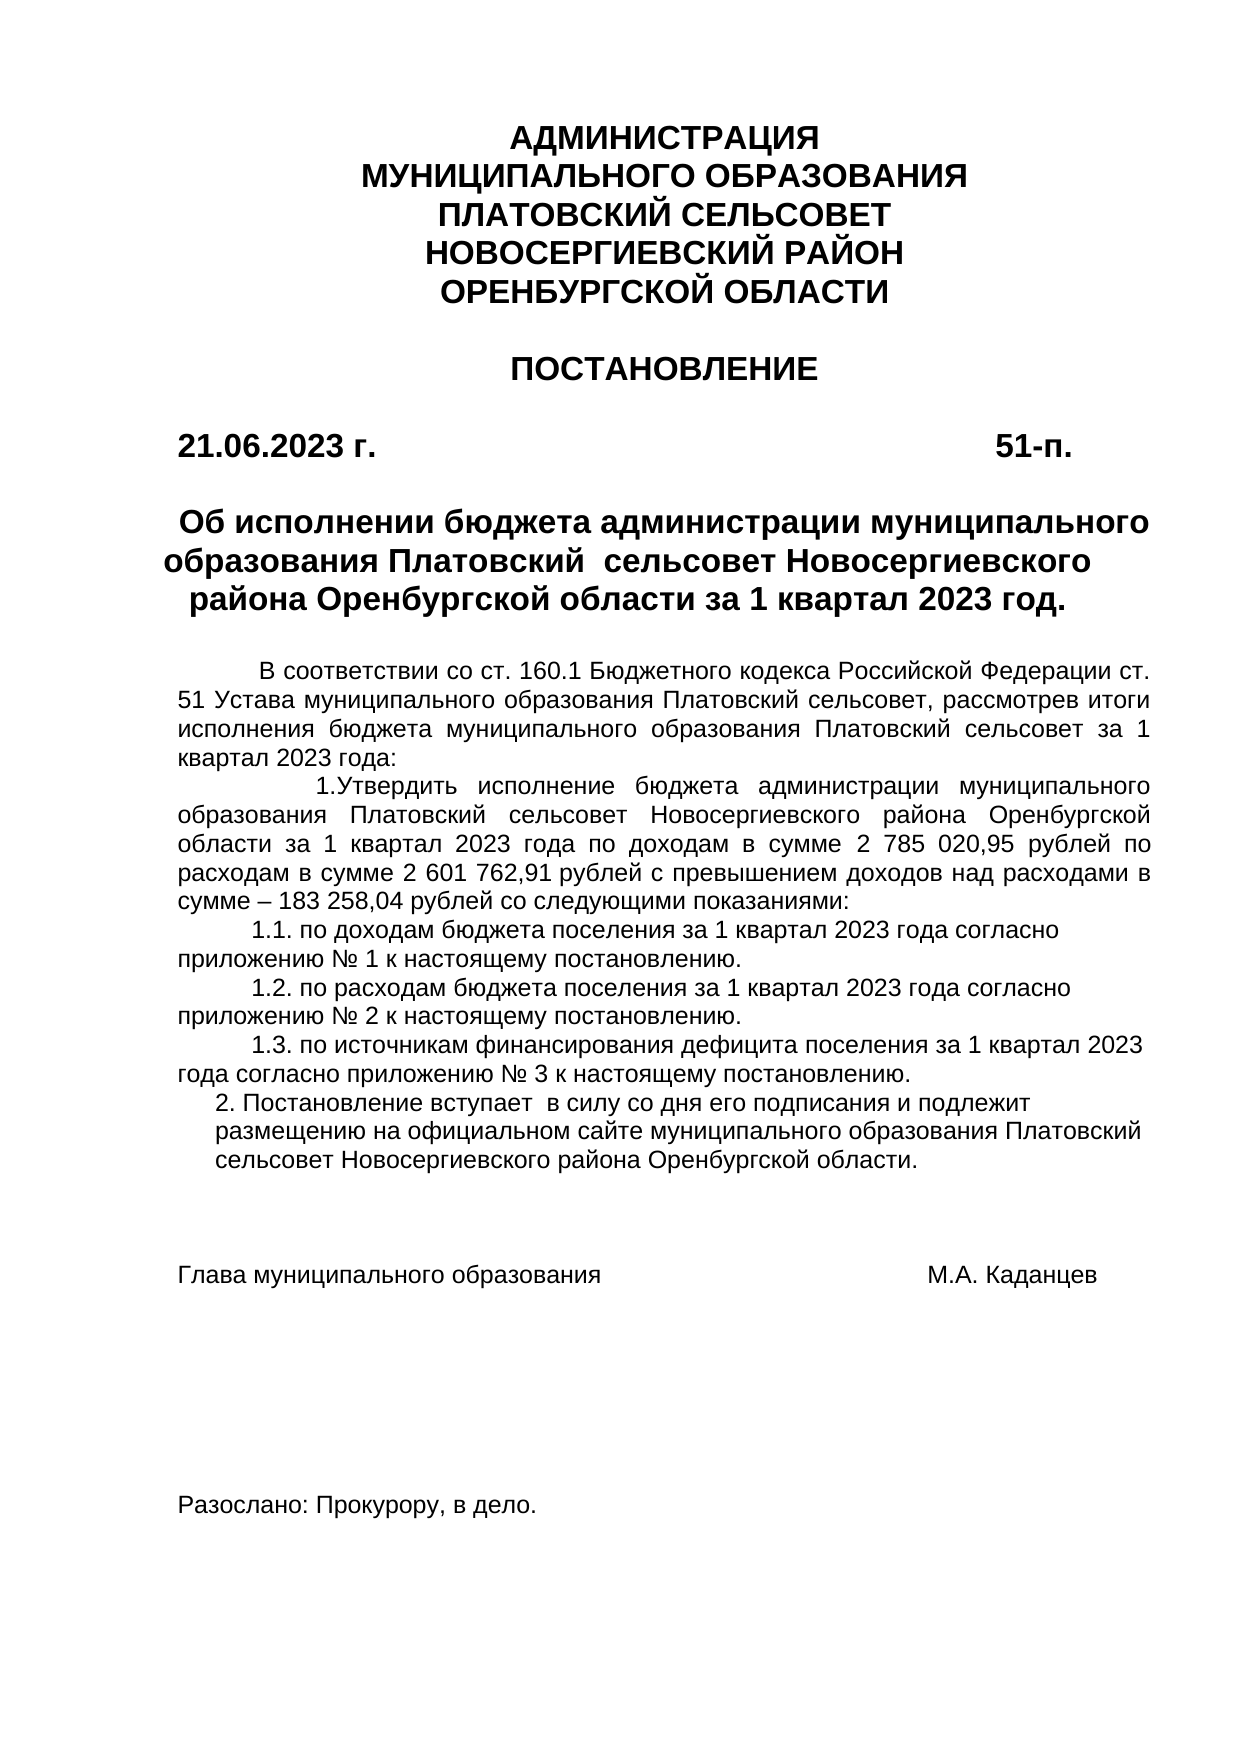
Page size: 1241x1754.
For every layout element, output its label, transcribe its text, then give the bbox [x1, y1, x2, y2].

text 1.3. по источникам финансирования дефицита поселения за 1 квартал 2023 года согласно приложению № 3 к настоящему постановлению. [177, 1030, 1152, 1087]
text ПОСТАНОВЛЕНИЕ [177, 349, 1152, 387]
text МУНИЦИПАЛЬНОГО ОБРАЗОВАНИЯ [177, 157, 1152, 195]
text 1.2. по расходам бюджета поселения за 1 квартал 2023 года согласно приложению № 2 к настоящему постановлению. [177, 972, 1152, 1030]
text 1.Утвердить исполнение бюджета администрации муниципального образования Платовский сельсовет Новосергиевского района Оренбургской области за 1 квартал 2023 года по доходам в сумме 2 785 020,95 рублей по расходам в сумме 2 601 762,91 рублей с превышением доходов над расходами в сумме – 183 258,04 рублей со следующими показаниями: [177, 771, 1152, 915]
text ПЛАТОВСКИЙ СЕЛЬСОВЕТ [177, 195, 1152, 233]
text Разослано: Прокурору, в дело. [177, 1490, 1152, 1519]
text АДМИНИСТРАЦИЯ [177, 118, 1152, 157]
title Об исполнении бюджета администрации муниципального образования Платовский сельсовет Новосергиевского района Оренбургской области за 1 квартал 2023 год. [103, 502, 1152, 618]
text 21.06.2023 г. 51-п. [177, 426, 1152, 464]
text В соответствии со ст. 160.1 Бюджетного кодекса Российской Федерации ст. 51 Устава муниципального образования Платовский сельсовет, рассмотрев итоги исполнения бюджета муниципального образования Платовский сельсовет за 1 квартал 2023 года: [177, 656, 1152, 771]
text ОРЕНБУРГСКОЙ ОБЛАСТИ [177, 272, 1152, 310]
text 2. Постановление вступает в силу со дня его подписания и подлежит размещению на официальном сайте муниципального образования Платовский сельсовет Новосергиевского района Оренбургской области. [215, 1087, 1152, 1174]
text Глава муниципального образования М.А. Каданцев [177, 1260, 1152, 1289]
text НОВОСЕРГИЕВСКИЙ РАЙОН [177, 233, 1152, 272]
text 1.1. по доходам бюджета поселения за 1 квартал 2023 года согласно приложению № 1 к настоящему постановлению. [177, 915, 1152, 972]
